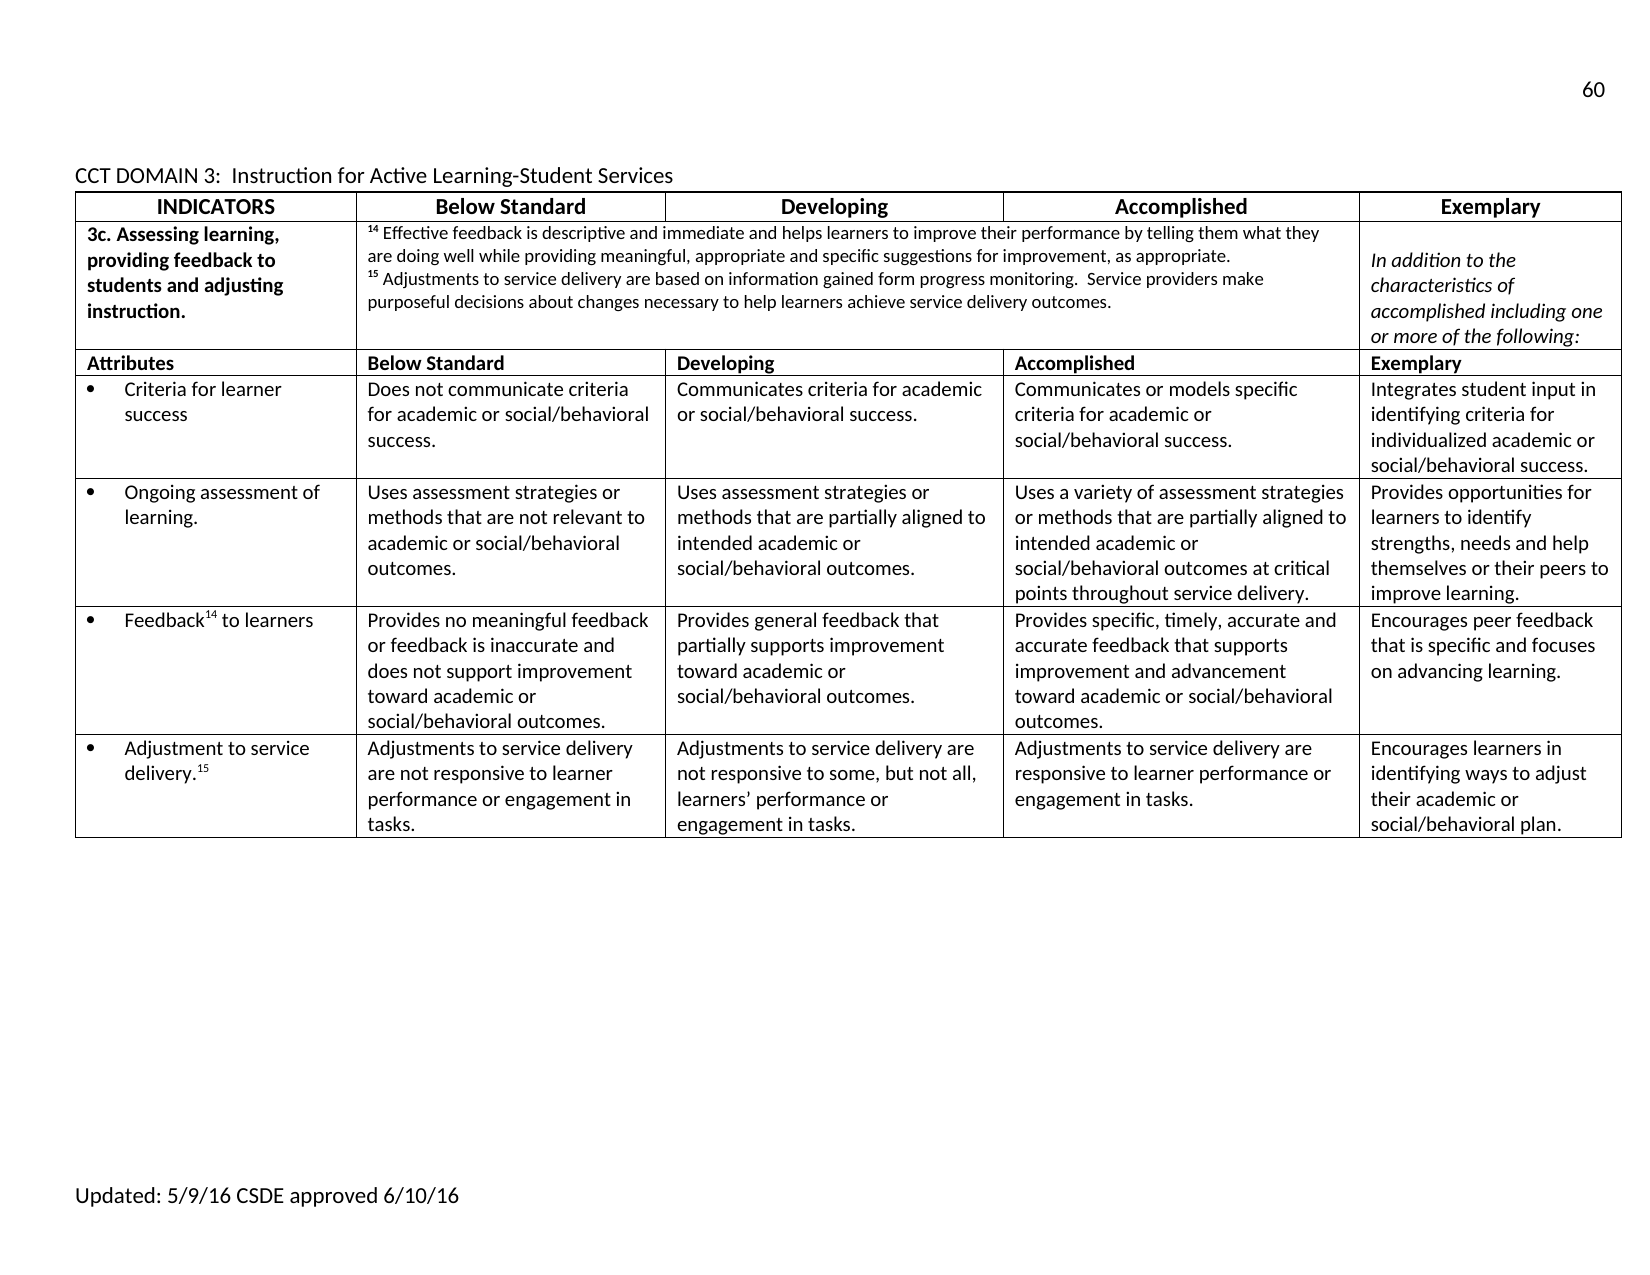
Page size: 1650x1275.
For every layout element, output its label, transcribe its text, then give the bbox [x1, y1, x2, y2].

table_header Developing [666, 193, 1003, 221]
table_cell Below Standard [357, 350, 665, 375]
text CCT DOMAIN 3: Instruction for Active Learning-Student Services [75, 161, 1605, 189]
table_cell Adjustments to service delivery are not responsive to some, but not all, learners’ performance or engagement in tasks. [666, 735, 1003, 837]
table_cell 14 Effective feedback is descriptive and immediate and helps learners to improve their performance by telling them what they are doing well while providing meaningful, appropriate and specific suggestions for improvement, as appropriate. 15 Adjustments to service delivery are based on information gained form progress monitoring. Service providers make purposeful decisions about changes necessary to help learners achieve service delivery outcomes. [357, 222, 1359, 349]
table_cell Provides opportunities for learners to identify strengths, needs and help themselves or their peers to improve learning. [1360, 479, 1621, 606]
table_cell Uses assessment strategies or methods that are not relevant to academic or social/behavioral outcomes. [357, 479, 665, 606]
table_cell Feedback14 to learners [76, 607, 356, 734]
table_cell Exemplary [1360, 350, 1621, 375]
table_cell Encourages learners in identifying ways to adjust their academic or social/behavioral plan. [1360, 735, 1621, 837]
table_cell Attributes [76, 350, 356, 375]
table_cell Integrates student input in identifying criteria for individualized academic or social/behavioral success. [1360, 376, 1621, 478]
table_cell In addition to the characteristics of accomplished including one or more of the following: [1360, 222, 1621, 349]
table_cell Uses a variety of assessment strategies or methods that are partially aligned to intended academic or social/behavioral outcomes at critical points throughout service delivery. [1004, 479, 1359, 606]
table_cell Developing [666, 350, 1003, 375]
table_header Exemplary [1360, 193, 1621, 221]
table_cell Provides no meaningful feedback or feedback is inaccurate and does not support improvement toward academic or social/behavioral outcomes. [357, 607, 665, 734]
table_cell 3c. Assessing learning, providing feedback to students and adjusting instruction. [76, 222, 356, 349]
table_header Accomplished [1004, 193, 1359, 221]
table_cell Uses assessment strategies or methods that are partially aligned to intended academic or social/behavioral outcomes. [666, 479, 1003, 606]
table_cell Communicates criteria for academic or social/behavioral success. [666, 376, 1003, 478]
table_cell Does not communicate criteria for academic or social/behavioral success. [357, 376, 665, 478]
table_header INDICATORS [76, 193, 356, 221]
table_cell Adjustment to service delivery.15 [76, 735, 356, 837]
table_cell Communicates or models specific criteria for academic or social/behavioral success. [1004, 376, 1359, 478]
table_cell Provides specific, timely, accurate and accurate feedback that supports improvement and advancement toward academic or social/behavioral outcomes. [1004, 607, 1359, 734]
table_cell Criteria for learner success [76, 376, 356, 478]
table_cell Ongoing assessment of learning. [76, 479, 356, 606]
table_header Below Standard [357, 193, 665, 221]
table_cell Adjustments to service delivery are responsive to learner performance or engagement in tasks. [1004, 735, 1359, 837]
table_cell Encourages peer feedback that is specific and focuses on advancing learning. [1360, 607, 1621, 734]
table_cell Adjustments to service delivery are not responsive to learner performance or engagement in tasks. [357, 735, 665, 837]
table_cell Provides general feedback that partially supports improvement toward academic or social/behavioral outcomes. [666, 607, 1003, 734]
table_cell Accomplished [1004, 350, 1359, 375]
